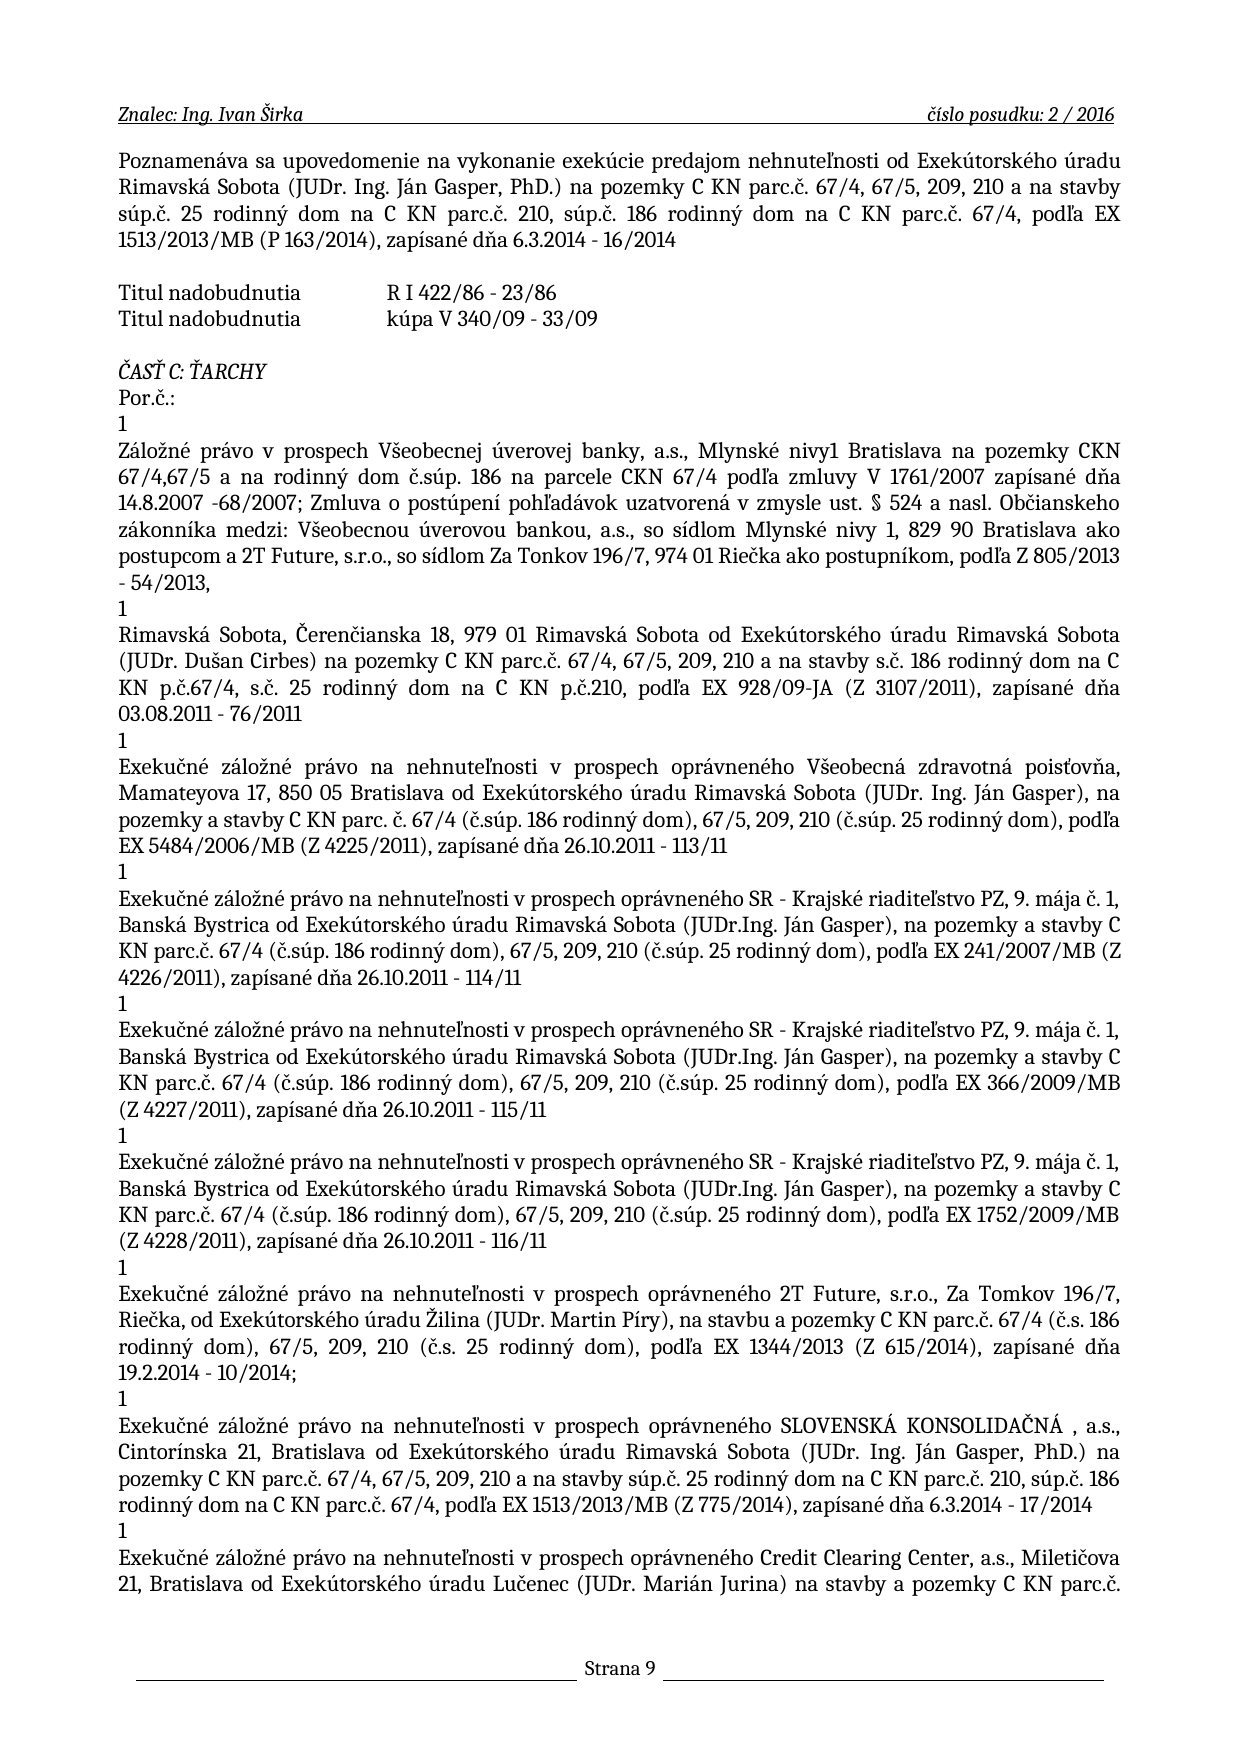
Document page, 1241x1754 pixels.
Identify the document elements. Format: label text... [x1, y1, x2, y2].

text Záložné právo v prospech Všeobecnej úverovej banky, a.s., Mlynské nivy1 Bratislava na pozemky CKN 67/4,67/5 a na rodinný dom č.súp. 186 na parcele CKN 67/4 podľa zmluvy V 1761/2007 zapísané dňa 14.8.2007 -68/2007; Zmluva o postúpení pohľadávok uzatvorená v zmysle ust. § 524 a nasl. Občianskeho zákonníka medzi: Všeobecnou úverovou bankou, a.s., so sídlom Mlynské nivy 1, 829 90 Bratislava ako postupcom a 2T Future, s.r.o., so sídlom Za Tonkov 196/7, 974 01 Riečka ako postupníkom, podľa Z 805/2013 - 54/2013, [118, 437, 1122, 596]
text 1 [118, 859, 1122, 886]
text Poznamenáva sa upovedomenie na vykonanie exekúcie predajom nehnuteľnosti od Exekútorského úradu Rimavská Sobota (JUDr. Ing. Ján Gasper, PhD.) na pozemky C KN parc.č. 67/4, 67/5, 209, 210 a na stavby súp.č. 25 rodinný dom na C KN parc.č. 210, súp.č. 186 rodinný dom na C KN parc.č. 67/4, podľa EX 1513/2013/MB (P 163/2014), zapísané dňa 6.3.2014 - 16/2014 [118, 148, 1122, 253]
text Exekučné záložné právo na nehnuteľnosti v prospech oprávneného SR - Krajské riaditeľstvo PZ, 9. mája č. 1, Banská Bystrica od Exekútorského úradu Rimavská Sobota (JUDr.Ing. Ján Gasper), na pozemky a stavby C KN parc.č. 67/4 (č.súp. 186 rodinný dom), 67/5, 209, 210 (č.súp. 25 rodinný dom), podľa EX 366/2009/MB (Z 4227/2011), zapísané dňa 26.10.2011 - 115/11 [118, 1017, 1122, 1123]
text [118, 1544, 1122, 1597]
text 1 [118, 1386, 1122, 1413]
text 1 [118, 1518, 1122, 1544]
text Titul nadobudnutia R I 422/86 - 23/86 [118, 279, 1122, 306]
text Exekučné záložné právo na nehnuteľnosti v prospech oprávneného SR - Krajské riaditeľstvo PZ, 9. mája č. 1, Banská Bystrica od Exekútorského úradu Rimavská Sobota (JUDr.Ing. Ján Gasper), na pozemky a stavby C KN parc.č. 67/4 (č.súp. 186 rodinný dom), 67/5, 209, 210 (č.súp. 25 rodinný dom), podľa EX 1752/2009/MB (Z 4228/2011), zapísané dňa 26.10.2011 - 116/11 [118, 1149, 1122, 1254]
text ČASŤ C: ŤARCHY [118, 358, 1122, 385]
text Rimavská Sobota, Čerenčianska 18, 979 01 Rimavská Sobota od Exekútorského úradu Rimavská Sobota (JUDr. Dušan Cirbes) na pozemky C KN parc.č. 67/4, 67/5, 209, 210 a na stavby s.č. 186 rodinný dom na C KN p.č.67/4, s.č. 25 rodinný dom na C KN p.č.210, podľa EX 928/09-JA (Z 3107/2011), zapísané dňa 03.08.2011 - 76/2011 [118, 622, 1122, 727]
text 1 [118, 727, 1122, 754]
text Por.č.: [118, 385, 1122, 411]
text 1 [118, 596, 1122, 622]
text Exekučné záložné právo na nehnuteľnosti v prospech oprávneného Všeobecná zdravotná poisťovňa, Mamateyova 17, 850 05 Bratislava od Exekútorského úradu Rimavská Sobota (JUDr. Ing. Ján Gasper), na pozemky a stavby C KN parc. č. 67/4 (č.súp. 186 rodinný dom), 67/5, 209, 210 (č.súp. 25 rodinný dom), podľa EX 5484/2006/MB (Z 4225/2011), zapísané dňa 26.10.2011 - 113/11 [118, 754, 1122, 859]
text 1 [118, 1254, 1122, 1281]
text 1 [118, 1123, 1122, 1149]
text Exekučné záložné právo na nehnuteľnosti v prospech oprávneného SR - Krajské riaditeľstvo PZ, 9. mája č. 1, Banská Bystrica od Exekútorského úradu Rimavská Sobota (JUDr.Ing. Ján Gasper), na pozemky a stavby C KN parc.č. 67/4 (č.súp. 186 rodinný dom), 67/5, 209, 210 (č.súp. 25 rodinný dom), podľa EX 241/2007/MB (Z 4226/2011), zapísané dňa 26.10.2011 - 114/11 [118, 886, 1122, 991]
text 1 [118, 991, 1122, 1017]
text Titul nadobudnutia kúpa V 340/09 - 33/09 [118, 306, 1122, 332]
text Exekučné záložné právo na nehnuteľnosti v prospech oprávneného 2T Future, s.r.o., Za Tomkov 196/7, Riečka, od Exekútorského úradu Žilina (JUDr. Martin Píry), na stavbu a pozemky C KN parc.č. 67/4 (č.s. 186 rodinný dom), 67/5, 209, 210 (č.s. 25 rodinný dom), podľa EX 1344/2013 (Z 615/2014), zapísané dňa 19.2.2014 - 10/2014; [118, 1281, 1122, 1386]
text 1 [118, 411, 1122, 437]
text Exekučné záložné právo na nehnuteľnosti v prospech oprávneného SLOVENSKÁ KONSOLIDAČNÁ , a.s., Cintorínska 21, Bratislava od Exekútorského úradu Rimavská Sobota (JUDr. Ing. Ján Gasper, PhD.) na pozemky C KN parc.č. 67/4, 67/5, 209, 210 a na stavby súp.č. 25 rodinný dom na C KN parc.č. 210, súp.č. 186 rodinný dom na C KN parc.č. 67/4, podľa EX 1513/2013/MB (Z 775/2014), zapísané dňa 6.3.2014 - 17/2014 [118, 1413, 1122, 1518]
